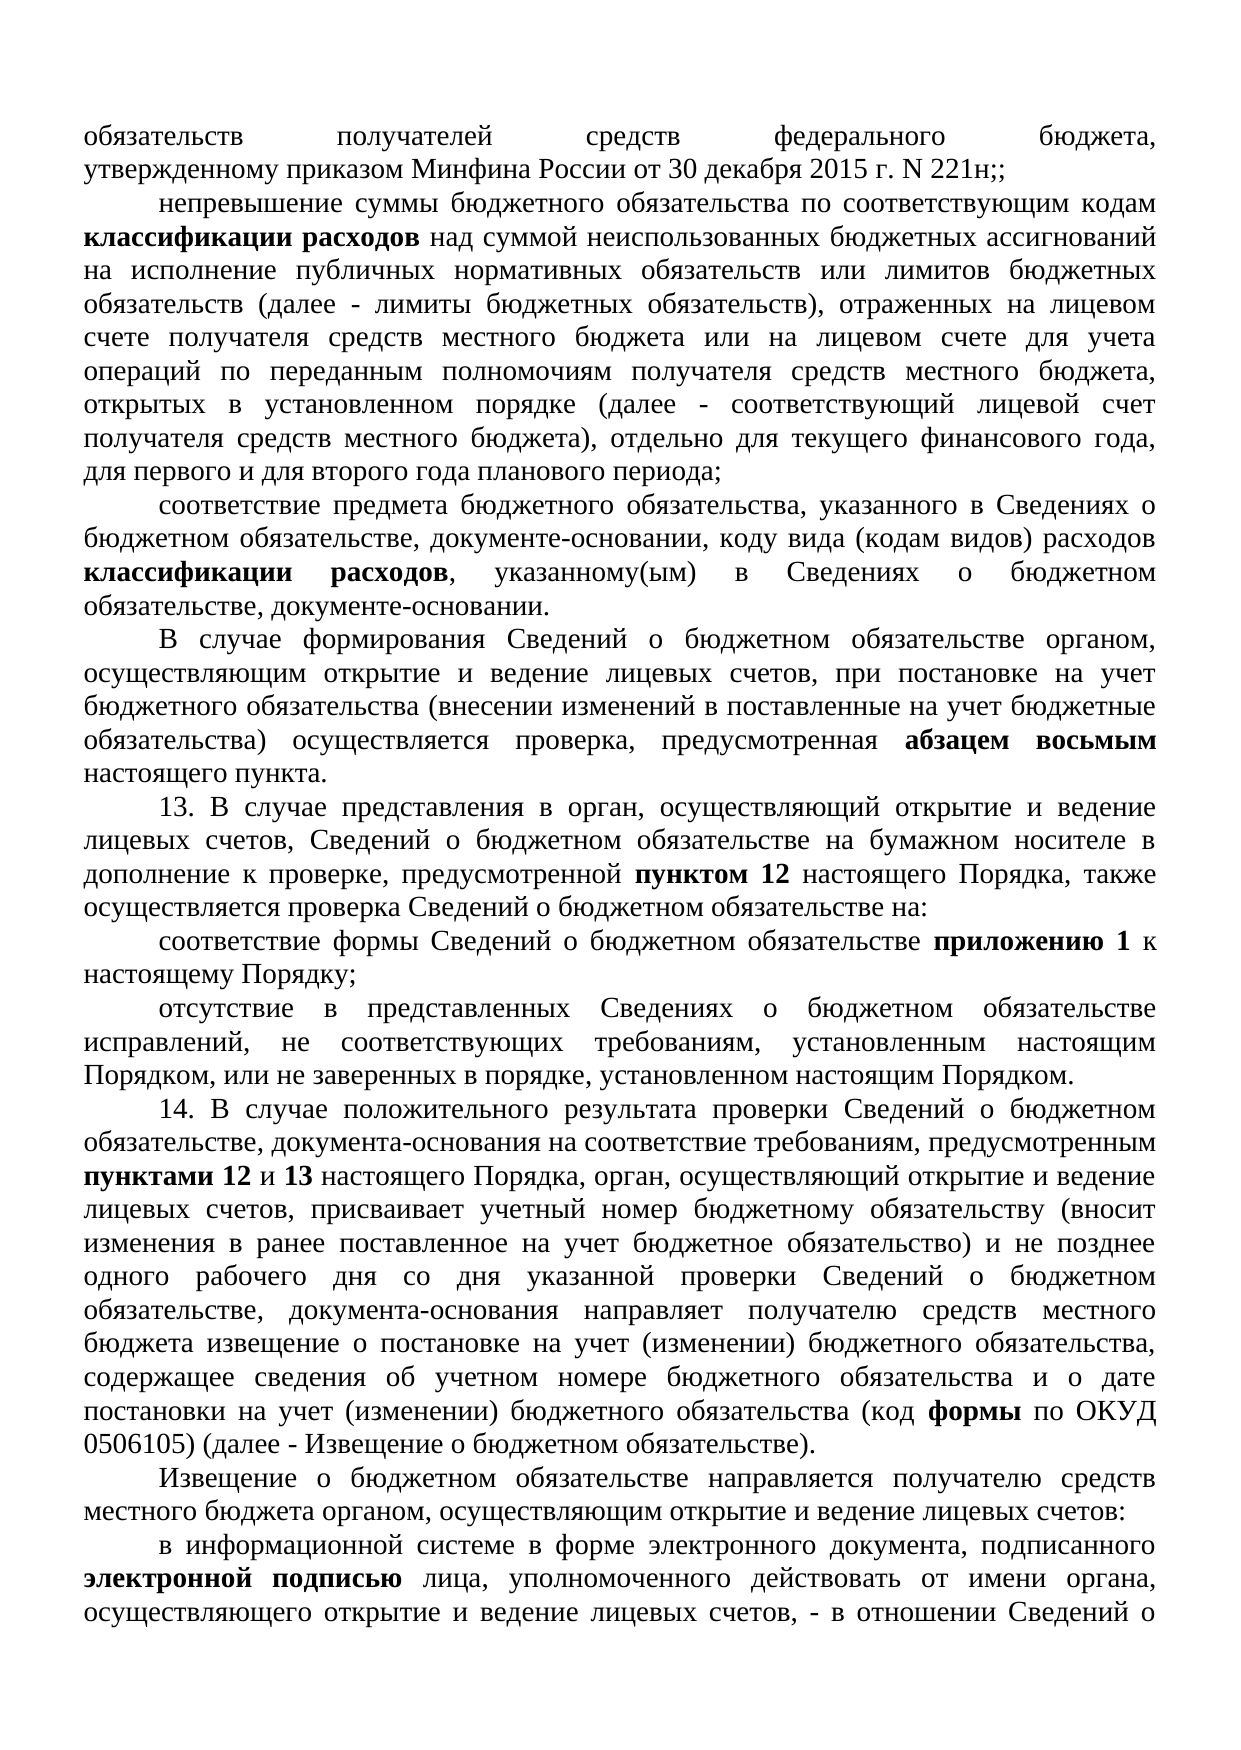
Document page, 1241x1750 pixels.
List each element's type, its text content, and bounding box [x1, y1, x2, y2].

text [83, 1527, 1157, 1627]
text непревышение суммы бюджетного обязательства по соответствующим кодам классификации расходов над суммой неиспользованных бюджетных ассигнований на исполнение публичных нормативных обязательств или лимитов бюджетных обязательств (далее - лимиты бюджетных обязательств), отраженных на лицевом счете получателя средств местного бюджета или на лицевом счете для учета операций по переданным полномочиям получателя средств местного бюджета, открытых в установленном порядке (далее - соответствующий лицевой счет получателя средств местного бюджета), отдельно для текущего финансового года, для первого и для второго года планового периода; [83, 185, 1157, 487]
text соответствие формы Сведений о бюджетном обязательстве приложению 1 к настоящему Порядку; [83, 923, 1157, 990]
text 13. В случае представления в орган, осуществляющий открытие и ведение лицевых счетов, Сведений о бюджетном обязательстве на бумажном носителе в дополнение к проверке, предусмотренной пунктом 12 настоящего Порядка, также осуществляется проверка Сведений о бюджетном обязательстве на: [83, 789, 1157, 923]
text 14. В случае положительного результата проверки Сведений о бюджетном обязательстве, документа-основания на соответствие требованиям, предусмотренным пунктами 12 и 13 настоящего Порядка, орган, осуществляющий открытие и ведение лицевых счетов, присваивает учетный номер бюджетному обязательству (вносит изменения в ранее поставленное на учет бюджетное обязательство) и не позднее одного рабочего дня со дня указанной проверки Сведений о бюджетном обязательстве, документа-основания направляет получателю средств местного бюджета извещение о постановке на учет (изменении) бюджетного обязательства, содержащее сведения об учетном номере бюджетного обязательства и о дате постановки на учет (изменении) бюджетного обязательства (код формы по ОКУД 0506105) (далее - Извещение о бюджетном обязательстве). [83, 1091, 1157, 1460]
text В случае формирования Сведений о бюджетном обязательстве органом, осуществляющим открытие и ведение лицевых счетов, при постановке на учет бюджетного обязательства (внесении изменений в поставленные на учет бюджетные обязательства) осуществляется проверка, предусмотренная абзацем восьмым настоящего пункта. [83, 621, 1157, 789]
text соответствие предмета бюджетного обязательства, указанного в Сведениях о бюджетном обязательстве, документе-основании, коду вида (кодам видов) расходов классификации расходов, указанному(ым) в Сведениях о бюджетном обязательстве, документе-основании. [83, 487, 1157, 621]
text Извещение о бюджетном обязательстве направляется получателю средств местного бюджета органом, осуществляющим открытие и ведение лицевых счетов: [83, 1460, 1157, 1527]
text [83, 118, 1157, 185]
text отсутствие в представленных Сведениях о бюджетном обязательстве исправлений, не соответствующих требованиям, установленным настоящим Порядком, или не заверенных в порядке, установленном настоящим Порядком. [83, 990, 1157, 1091]
